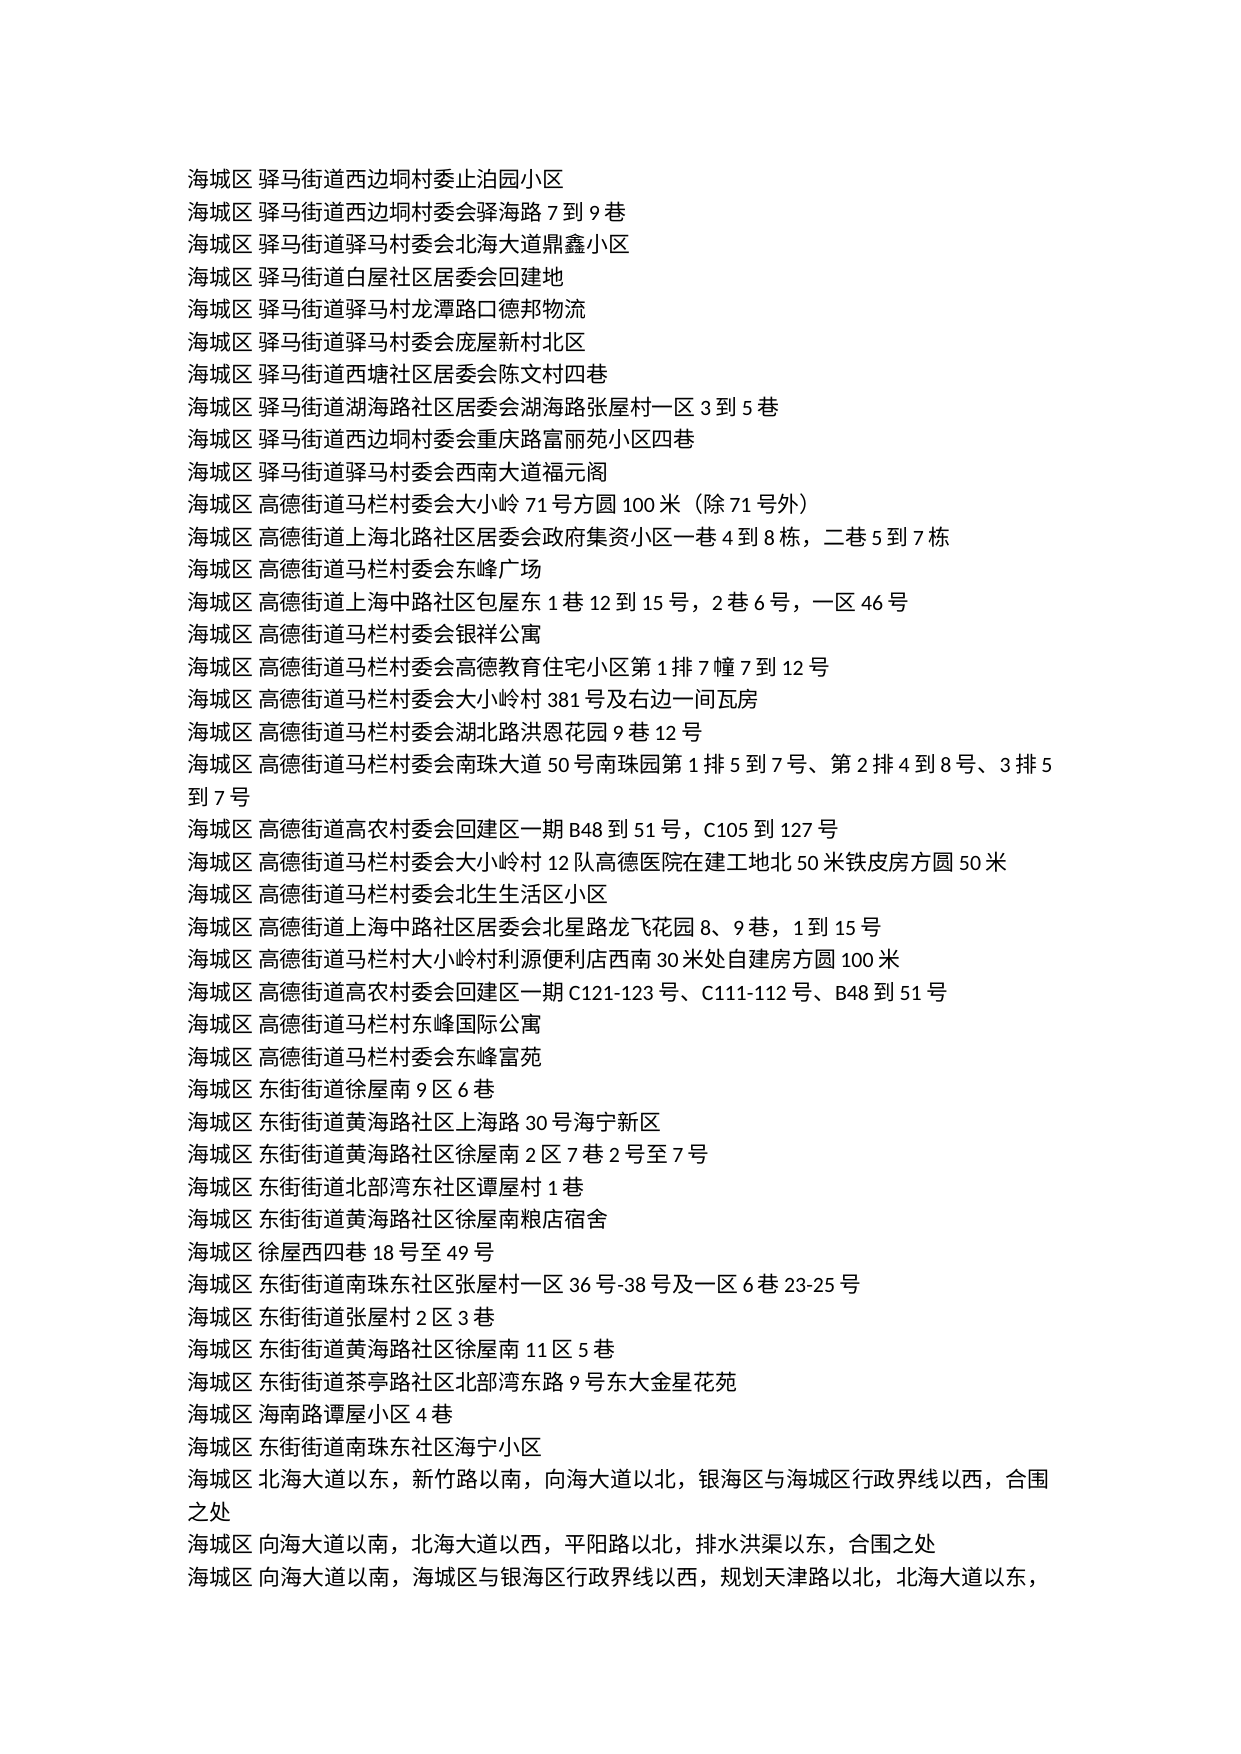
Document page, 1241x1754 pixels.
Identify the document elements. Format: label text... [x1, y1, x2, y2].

text 海城区 东街街道黄海路社区徐屋南粮店宿舍 [187, 1202, 1053, 1234]
text 海城区 高德街道高农村委会回建区一期B48到51号，C105到127号 [187, 812, 1053, 844]
text 海城区 高德街道马栏村委会高德教育住宅小区第1排7幢7到12号 [187, 649, 1053, 682]
text 海城区 东街街道徐屋南9区6巷 [187, 1072, 1053, 1104]
text 海城区 东街街道北部湾东社区谭屋村1巷 [187, 1169, 1053, 1202]
text 海城区 海南路谭屋小区4巷 [187, 1397, 1053, 1429]
text 海城区 东街街道张屋村2区3巷 [187, 1299, 1053, 1332]
text 海城区 东街街道茶亭路社区北部湾东路9号东大金星花苑 [187, 1364, 1053, 1397]
text 海城区 高德街道高农村委会回建区一期C121-123号、C111-112号、B48到51号 [187, 974, 1053, 1007]
text 海城区 高德街道马栏村委会大小岭村381号及右边一间瓦房 [187, 682, 1053, 714]
text 海城区 驿马街道湖海路社区居委会湖海路张屋村一区3到5巷 [187, 389, 1053, 422]
text 海城区 高德街道上海中路社区居委会北星路龙飞花园8、9巷，1到15号 [187, 909, 1053, 942]
text 海城区 高德街道马栏村委会银祥公寓 [187, 617, 1053, 649]
text 海城区 驿马街道白屋社区居委会回建地 [187, 259, 1053, 292]
text 海城区 驿马街道驿马村龙潭路口德邦物流 [187, 292, 1053, 324]
text 海城区 北海大道以东，新竹路以南，向海大道以北，银海区与海城区行政界线以西，合围之处 [187, 1462, 1053, 1527]
text 海城区 驿马街道西边垌村委会驿海路7到9巷 [187, 194, 1053, 227]
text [187, 1559, 1053, 1592]
text 海城区 高德街道马栏村委会南珠大道50号南珠园第1排5到7号、第2排4到8号、3排5到7号 [187, 747, 1053, 812]
text 海城区 东街街道黄海路社区徐屋南11区5巷 [187, 1332, 1053, 1364]
text 海城区 高德街道马栏村委会东峰广场 [187, 552, 1053, 584]
text 海城区 高德街道上海中路社区包屋东1巷12到15号，2巷6号，一区46号 [187, 584, 1053, 617]
text 海城区 驿马街道驿马村委会西南大道福元阁 [187, 454, 1053, 487]
text 海城区 东街街道南珠东社区海宁小区 [187, 1429, 1053, 1462]
text 海城区 驿马街道西塘社区居委会陈文村四巷 [187, 357, 1053, 389]
text 海城区 高德街道马栏村东峰国际公寓 [187, 1007, 1053, 1039]
text 海城区 驿马街道西边垌村委止泊园小区 [187, 162, 1053, 194]
text 海城区 高德街道马栏村大小岭村利源便利店西南30米处自建房方圆100米 [187, 942, 1053, 974]
text 海城区 高德街道马栏村委会湖北路洪恩花园9巷12号 [187, 714, 1053, 747]
text 海城区 高德街道马栏村委会大小岭村12队高德医院在建工地北50米铁皮房方圆50米 [187, 844, 1053, 877]
text 海城区 东街街道南珠东社区张屋村一区36号-38号及一区6巷23-25号 [187, 1267, 1053, 1299]
text 海城区 驿马街道驿马村委会北海大道鼎鑫小区 [187, 227, 1053, 259]
text 海城区 高德街道马栏村委会大小岭71号方圆100米（除71号外） [187, 487, 1053, 519]
text 海城区 高德街道马栏村委会东峰富苑 [187, 1039, 1053, 1072]
text 海城区 向海大道以南，北海大道以西，平阳路以北，排水洪渠以东，合围之处 [187, 1527, 1053, 1559]
text 海城区 徐屋西四巷18号至49号 [187, 1234, 1053, 1267]
text 海城区 东街街道黄海路社区上海路30号海宁新区 [187, 1104, 1053, 1137]
text 海城区 高德街道上海北路社区居委会政府集资小区一巷4到8栋，二巷5到7栋 [187, 519, 1053, 552]
text 海城区 东街街道黄海路社区徐屋南2区7巷2号至7号 [187, 1137, 1053, 1169]
text 海城区 驿马街道西边垌村委会重庆路富丽苑小区四巷 [187, 422, 1053, 454]
text 海城区 驿马街道驿马村委会庞屋新村北区 [187, 324, 1053, 357]
text 海城区 高德街道马栏村委会北生生活区小区 [187, 877, 1053, 909]
